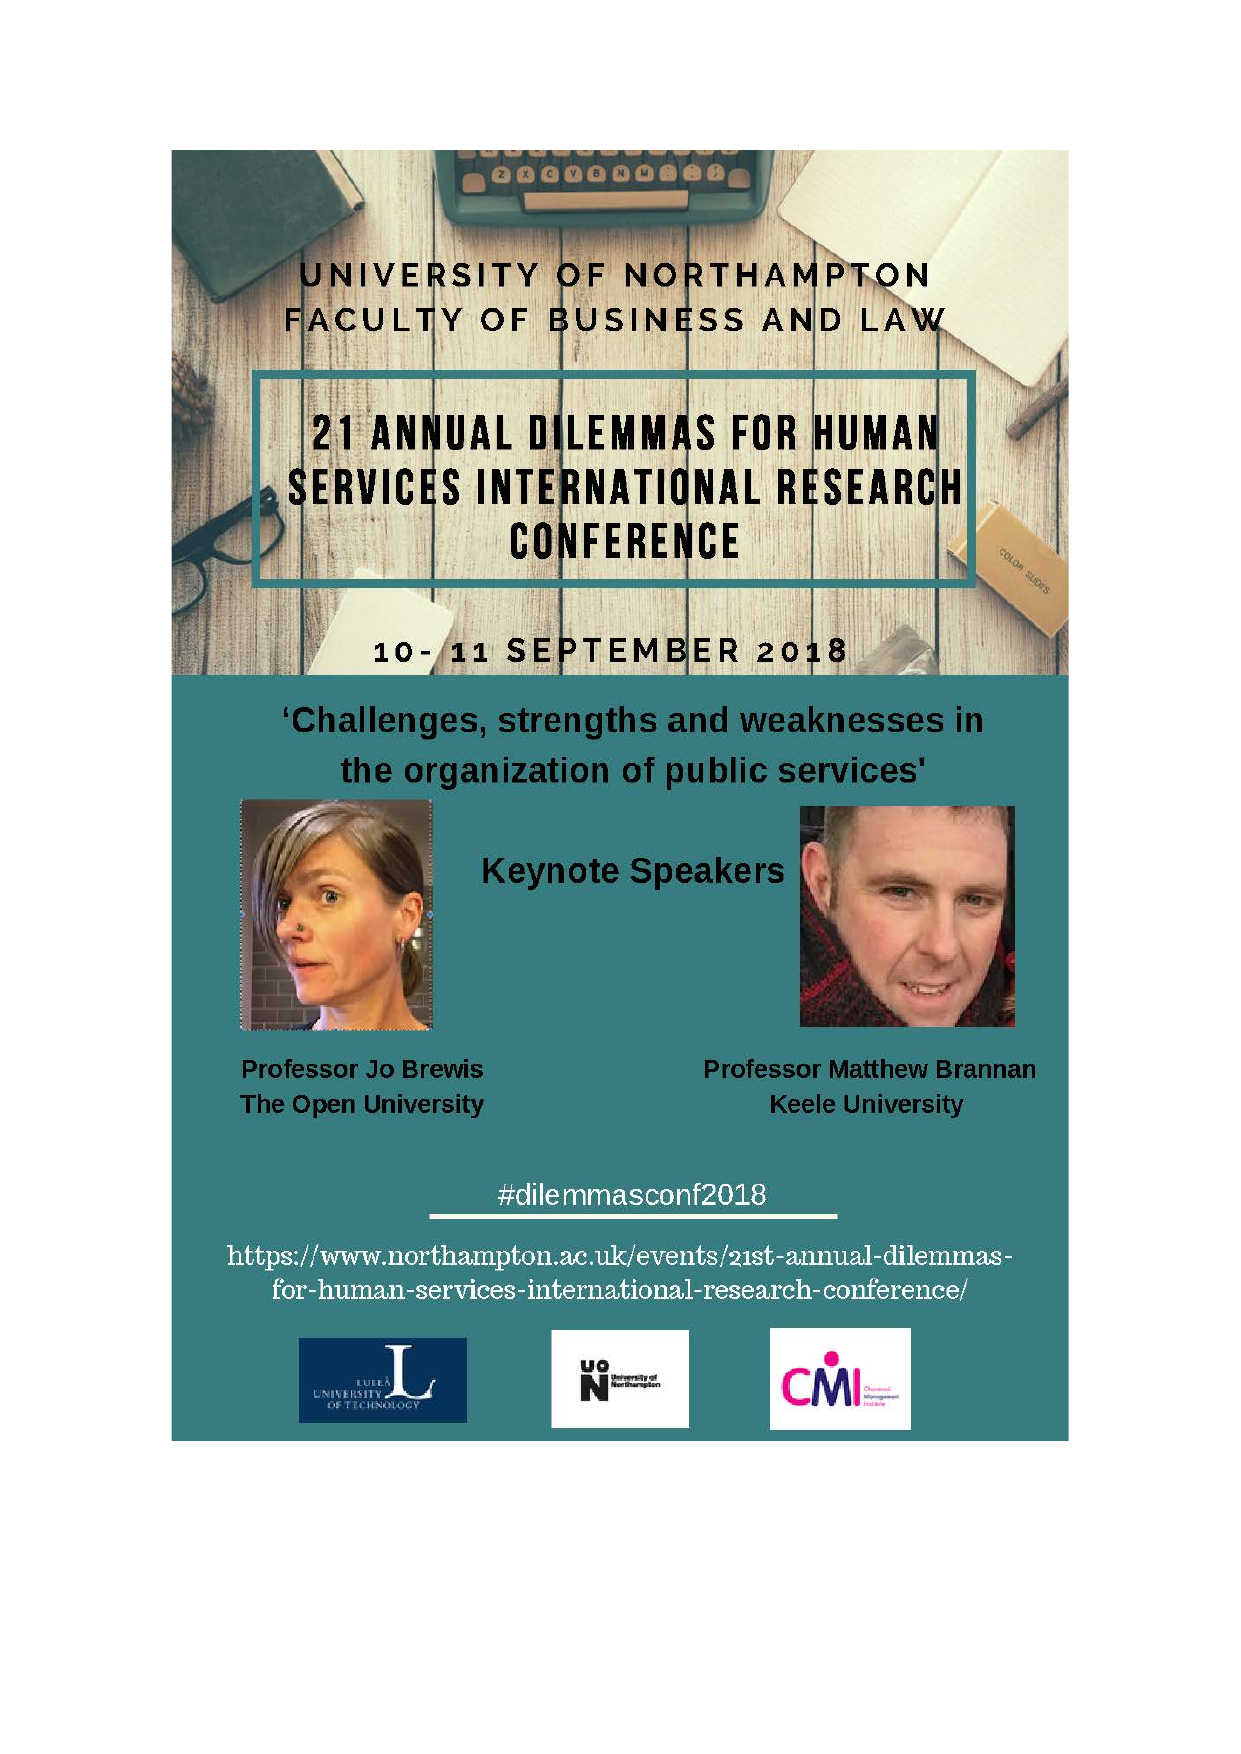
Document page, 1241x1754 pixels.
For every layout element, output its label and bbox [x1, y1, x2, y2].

picture [171, 150, 1069, 1441]
